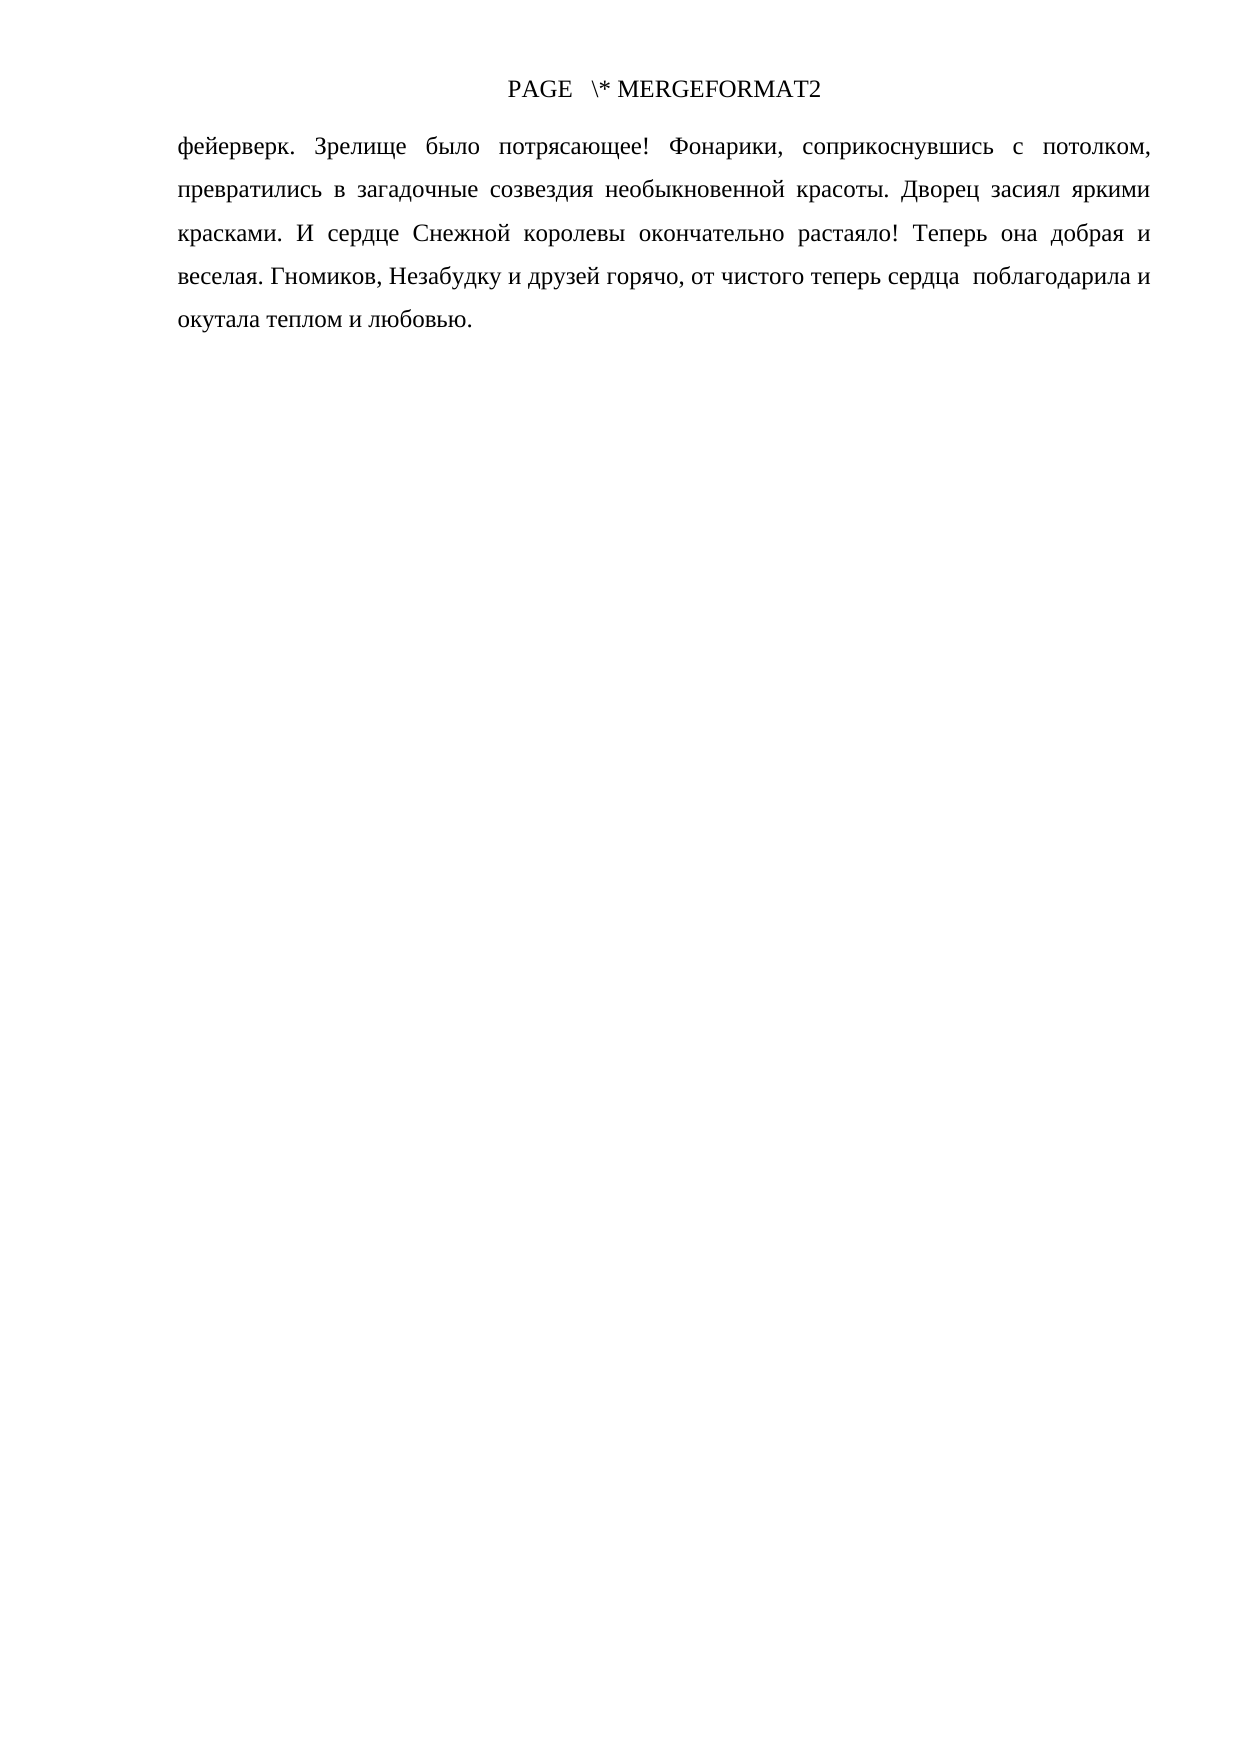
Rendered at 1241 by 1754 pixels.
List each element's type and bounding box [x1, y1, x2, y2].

text [177, 131, 1152, 333]
